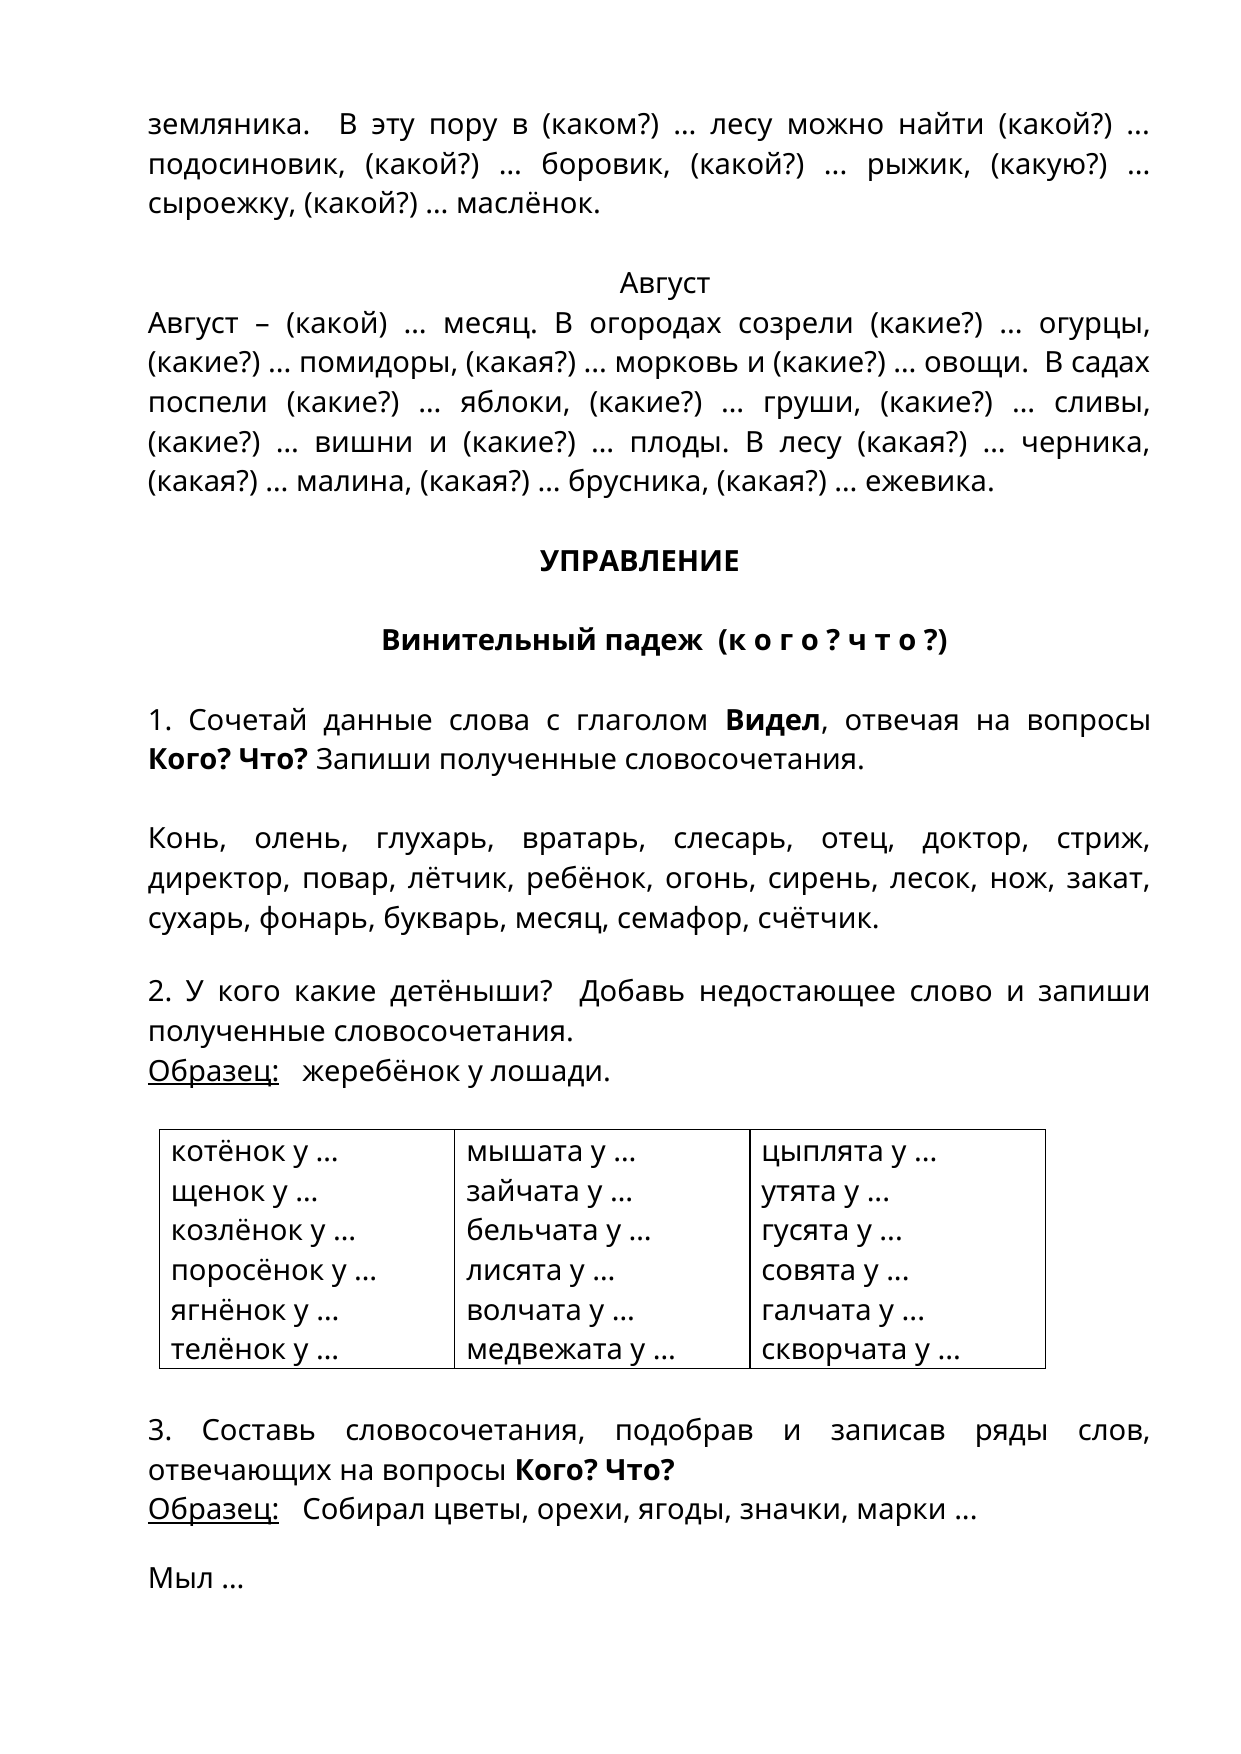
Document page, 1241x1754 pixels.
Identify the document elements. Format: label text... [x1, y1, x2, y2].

text УПРАВЛЕНИЕ [127, 540, 1152, 580]
text Образец: Собирал цветы, орехи, ягоды, значки, марки ... [148, 1488, 1152, 1528]
text Август – (какой) … месяц. В огородах созрели (какие?) ... огурцы, (какие?) ... помидоры, (какая?) ... морковь и (какие?) … овощи. В садах поспели (какие?) … яблоки, (какие?) … груши, (какие?) … сливы, (какие?) … вишни и (какие?) … плоды. В лесу (какая?) … черника, (какая?) … малина, (какая?) … брусника, (какая?) … ежевика. [148, 302, 1152, 500]
text Конь, олень, глухарь, вратарь, слесарь, отец, доктор, стриж, директор, повар, лётчик, ребёнок, огонь, сирень, лесок, нож, закат, сухарь, фонарь, букварь, месяц, семафор, счётчик. [148, 818, 1152, 937]
text Мыл … [148, 1557, 1152, 1597]
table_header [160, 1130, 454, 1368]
text Образец: жеребёнок у лошади. [148, 1050, 1152, 1089]
text 2. У кого какие детёныши? Добавь недостающее слово и запиши полученные словосочетания. [148, 970, 1152, 1050]
text 1. Сочетай данные слова с глаголом Видел, отвечая на вопросы Кого? Что? Запиши полученные словосочетания. [148, 699, 1152, 778]
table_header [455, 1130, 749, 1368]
text 3. Составь словосочетания, подобрав и записав ряды слов, отвечающих на вопросы Кого? Что? [148, 1409, 1152, 1488]
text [148, 103, 1152, 222]
text Винительный падеж (к о г о ? ч т о ?) [177, 619, 1152, 659]
text Август [148, 262, 1152, 302]
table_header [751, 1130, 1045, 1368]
